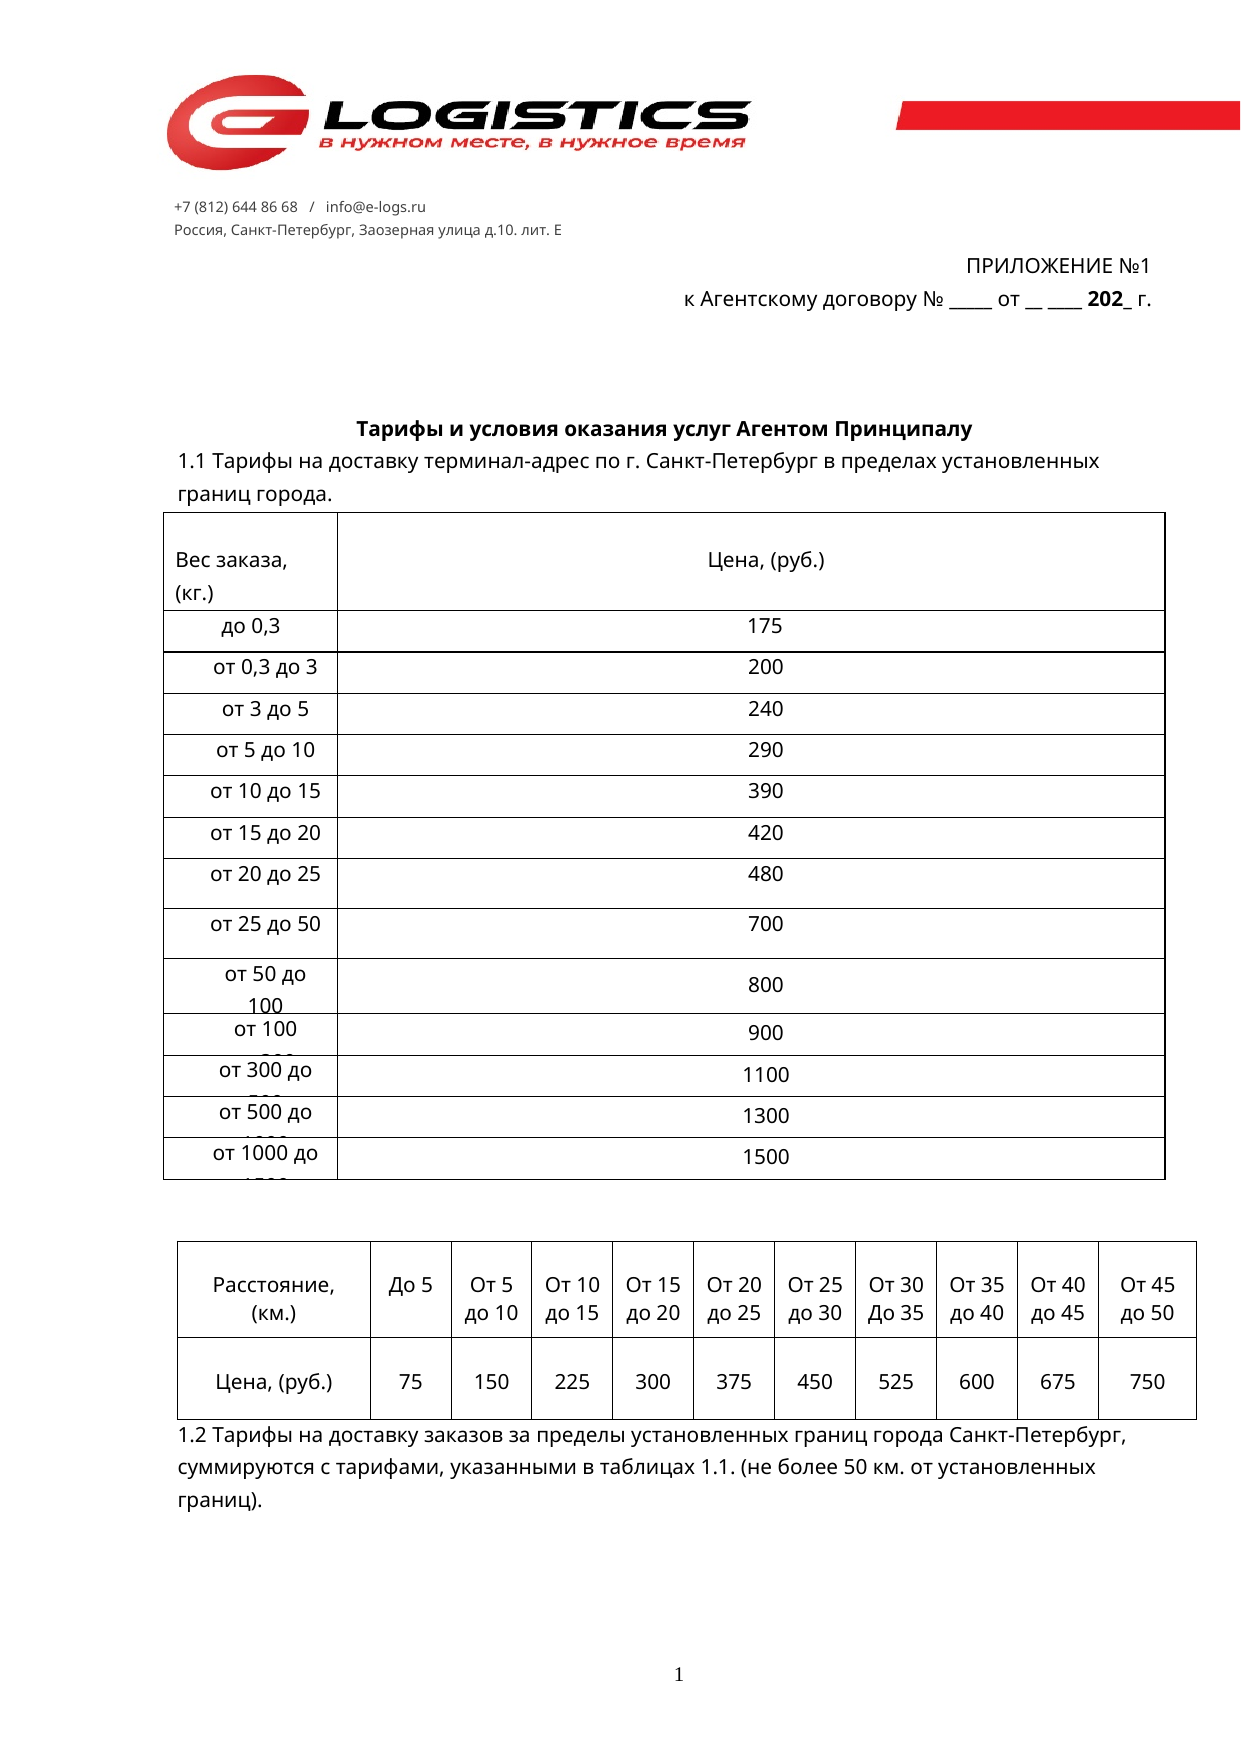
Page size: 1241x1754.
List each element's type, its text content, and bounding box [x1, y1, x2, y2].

picture [0, 0, 1241, 181]
table_cell от 1000 до 1500 [164, 1138, 337, 1178]
table_cell 600 [937, 1338, 1017, 1419]
table_cell от 25 до 50 [164, 909, 337, 958]
table_header От 10 до 15 [532, 1242, 612, 1337]
table_cell 150 [452, 1338, 531, 1419]
table_cell 1300 [338, 1097, 1164, 1137]
table_header От 20 до 25 [694, 1242, 774, 1337]
table_cell 420 [338, 818, 1164, 858]
table_cell от 300 до 500 [164, 1056, 337, 1096]
table_cell 300 [613, 1338, 693, 1419]
table_header От 35 до 40 [937, 1242, 1017, 1337]
table_cell от 100 до300 [164, 1014, 337, 1054]
table_cell Цена, (руб.) [178, 1338, 370, 1419]
table_cell 390 [338, 776, 1164, 817]
table_cell 75 [371, 1338, 451, 1419]
table_header От 30 До 35 [856, 1242, 936, 1337]
table_cell 700 [338, 909, 1164, 958]
table_cell 225 [532, 1338, 612, 1419]
table_cell от 0,3 до 3 [164, 653, 337, 693]
text Тарифы и условия оказания услуг Агентом Принципалу [177, 414, 1152, 442]
table_cell 480 [338, 859, 1164, 908]
text ПРИЛОЖЕНИЕ №1 к Агентскому договору № _____ от __ ____ 202_ г. [177, 251, 1152, 312]
table_cell от 15 до 20 [164, 818, 337, 858]
table_header От 5 до 10 [452, 1242, 531, 1337]
table_cell 1100 [338, 1056, 1164, 1096]
table_cell 290 [338, 735, 1164, 775]
table_header От 25 до 30 [775, 1242, 855, 1337]
table_header Вес заказа, (кг.) [164, 513, 337, 610]
table_cell 1500 [338, 1138, 1164, 1178]
table_cell 900 [338, 1014, 1164, 1054]
table_cell от 50 до 100 [164, 959, 337, 1013]
table_cell 525 [856, 1338, 936, 1419]
table_cell 375 [694, 1338, 774, 1419]
table_cell до 0,3 [164, 611, 337, 651]
table_header Цена, (руб.) [338, 513, 1164, 610]
table_header От 15 до 20 [613, 1242, 693, 1337]
table_cell 200 [338, 653, 1164, 693]
text 1.1 Тарифы на доставку терминал-адрес по г. Санкт-Петербург в пределах установленных границ города. [177, 447, 1152, 508]
table_cell от 5 до 10 [164, 735, 337, 775]
table_header До 5 [371, 1242, 451, 1337]
text 1.2 Тарифы на доставку заказов за пределы установленных границ города Санкт-Петербург, суммируются с тарифами, указанными в таблицах 1.1. (не более 50 км. от установленных границ). [177, 1420, 1152, 1513]
table_cell 675 [1018, 1338, 1098, 1419]
table_cell 450 [775, 1338, 855, 1419]
table_cell 175 [338, 611, 1164, 651]
table_cell 240 [338, 694, 1164, 734]
table_cell 750 [1099, 1338, 1196, 1419]
table_header От 40 до 45 [1018, 1242, 1098, 1337]
table_cell от 20 до 25 [164, 859, 337, 908]
table_header Расстояние, (км.) [178, 1242, 370, 1337]
table_cell от 500 до 1000 [164, 1097, 337, 1137]
table_cell от 3 до 5 [164, 694, 337, 734]
table_header От 45 до 50 [1099, 1242, 1196, 1337]
table_cell от 10 до 15 [164, 776, 337, 817]
table_cell 800 [338, 959, 1164, 1013]
